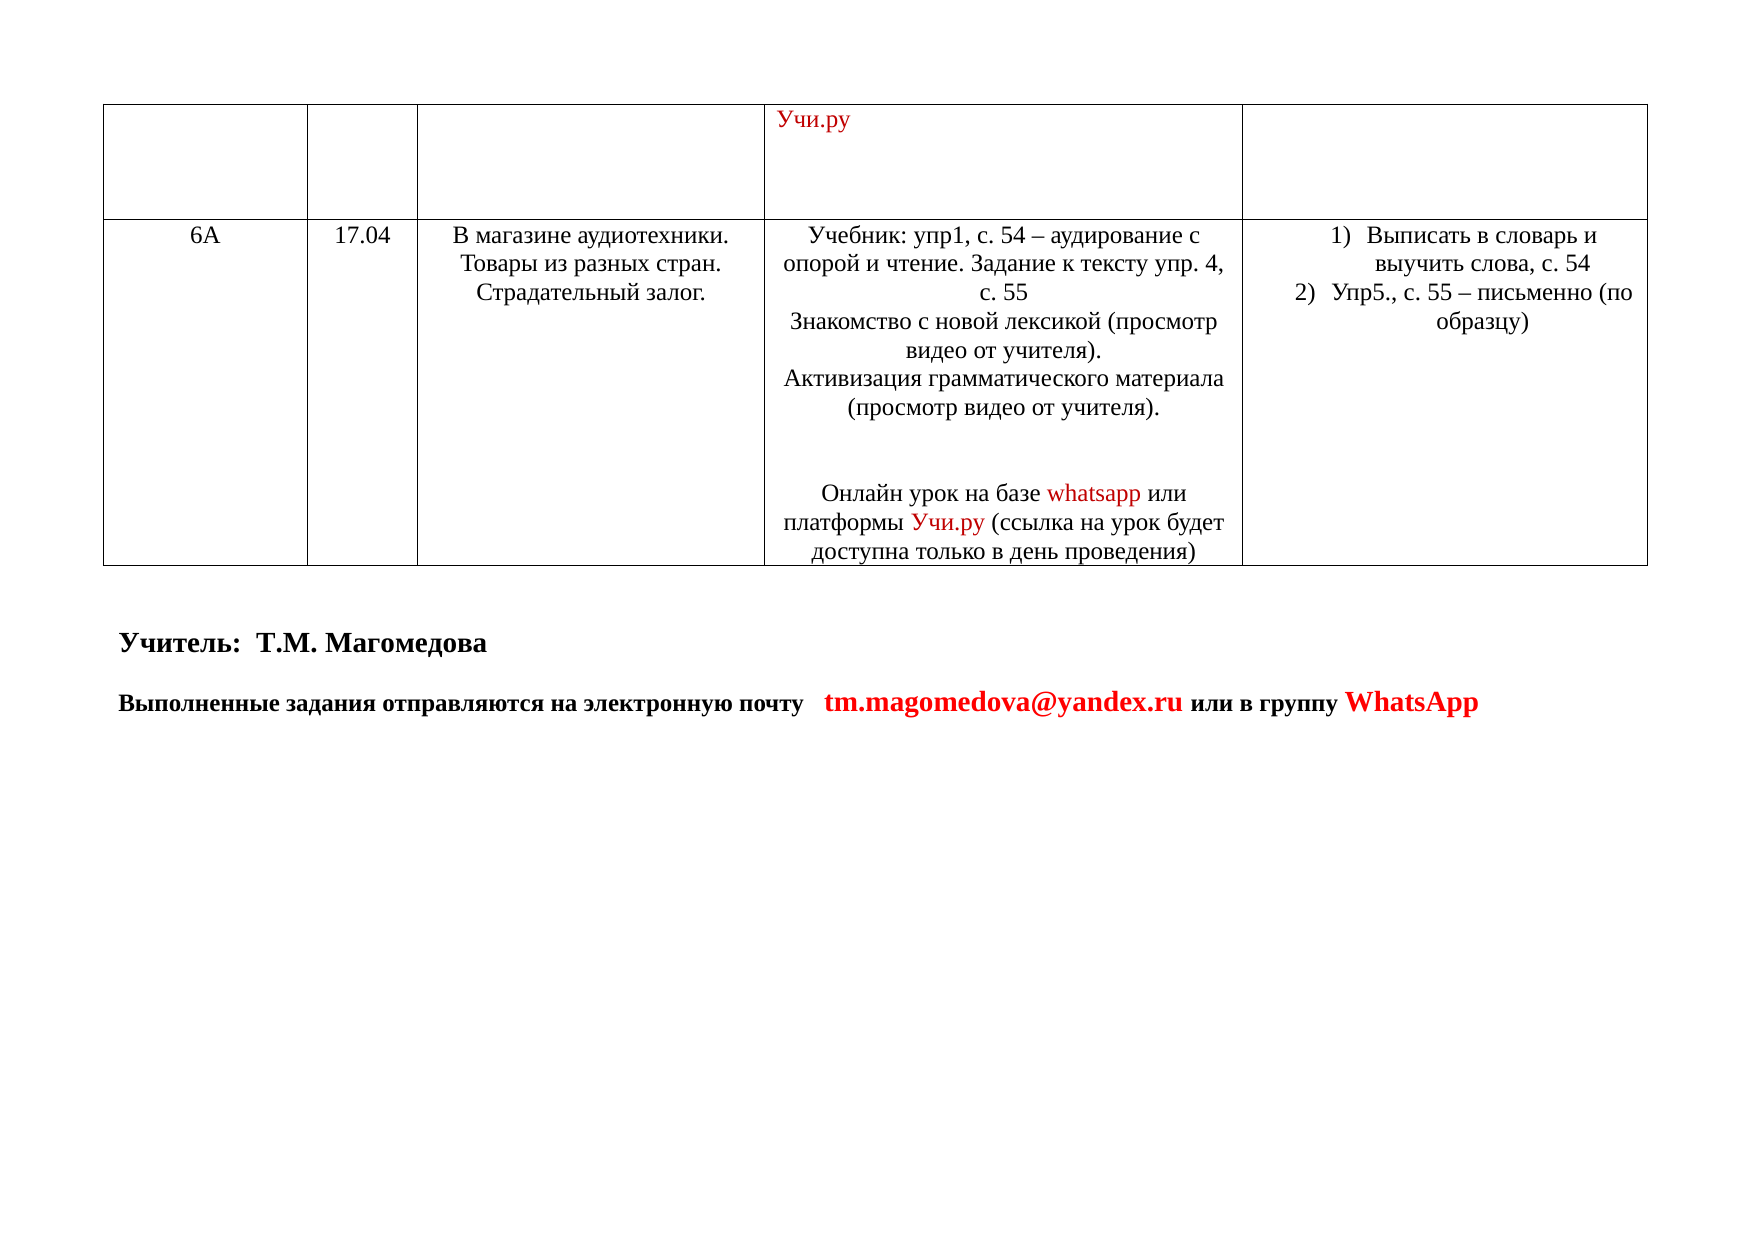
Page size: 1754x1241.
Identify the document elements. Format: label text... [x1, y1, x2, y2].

table_cell Учебник: упр1, с. 54 – аудирование с опорой и чтение. Задание к тексту упр. 4, с. 55 Знакомство с новой лексикой (просмотр видео от учителя). Активизация грамматического материала (просмотр видео от учителя). Онлайн урок на базе whatsapp или платформы Учи.ру (ссылка на урок будет доступна только в день проведения) [765, 220, 1242, 565]
table_cell 17.04 [308, 220, 417, 565]
table_cell [308, 105, 417, 219]
table_cell 6А [104, 220, 307, 565]
table_cell [104, 105, 307, 219]
table_cell Выписать в словарь и выучить слова, с. 54 Упр5., с. 55 – письменно (по образцу) [1243, 220, 1647, 565]
text Учитель: Т.М. Магомедова [118, 625, 1636, 659]
table_cell В магазине аудиотехники. Товары из разных стран. Страдательный залог. [418, 220, 764, 565]
text Выполненные задания отправляются на электронную почту tm.magomedova@yandex.ru или в группу WhatsApp [118, 684, 1636, 718]
